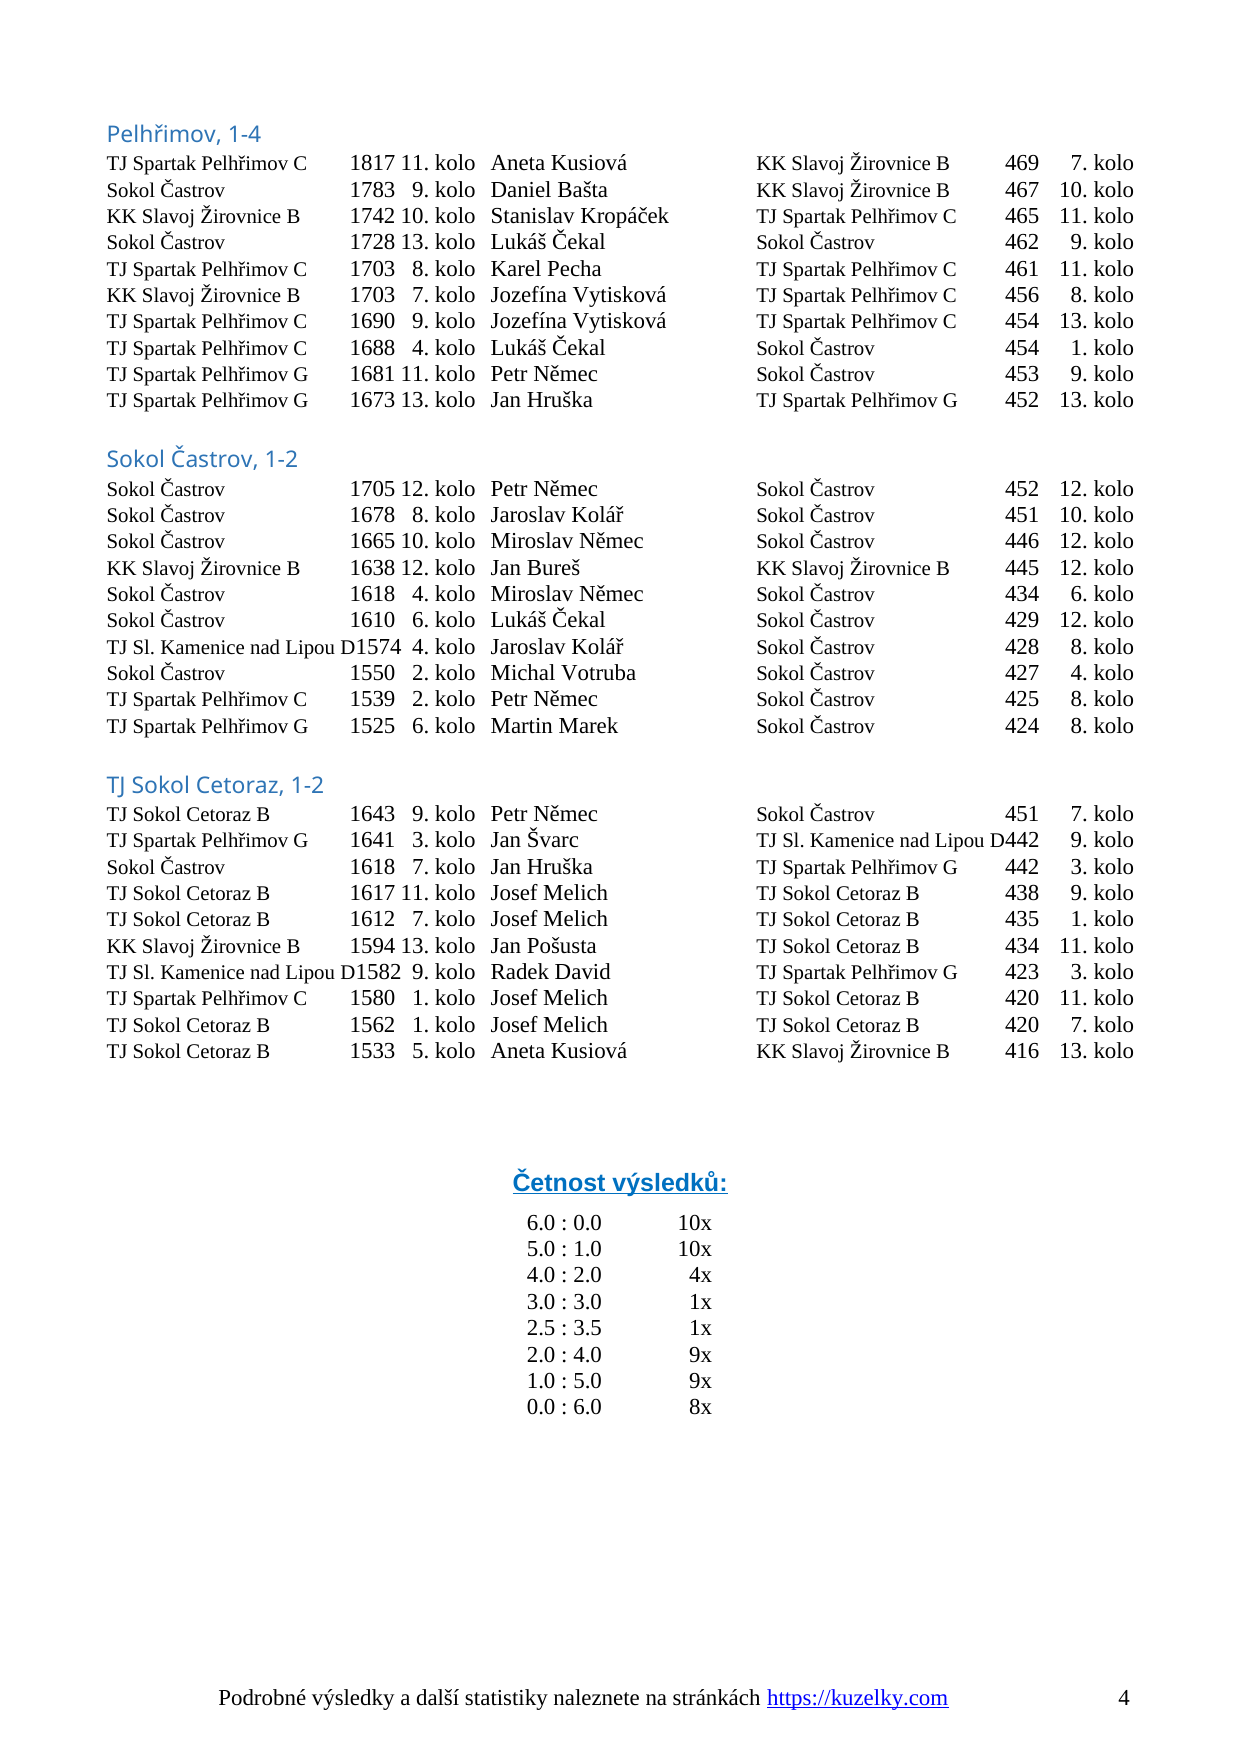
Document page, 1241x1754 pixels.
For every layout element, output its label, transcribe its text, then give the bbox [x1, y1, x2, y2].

text Sokol Častrov 1705 12. kolo Petr Němec Sokol Častrov 452 12. kolo [106, 475, 1134, 501]
text TJ Sl. Kamenice nad Lipou D 1582 9. kolo Radek David TJ Spartak Pelhřimov G 423 3. kolo [106, 958, 1134, 984]
text Sokol Častrov 1618 4. kolo Miroslav Němec Sokol Častrov 434 6. kolo [106, 580, 1134, 606]
text TJ Spartak Pelhřimov G 1673 13. kolo Jan Hruška TJ Spartak Pelhřimov G 452 13. kolo [106, 387, 1134, 413]
text Sokol Častrov 1550 2. kolo Michal Votruba Sokol Častrov 427 4. kolo [106, 659, 1134, 686]
text TJ Spartak Pelhřimov C 1690 9. kolo Jozefína Vytisková TJ Spartak Pelhřimov C 454 13. kolo [106, 307, 1134, 334]
text TJ Sokol Cetoraz B 1562 1. kolo Josef Melich TJ Sokol Cetoraz B 420 7. kolo [106, 1011, 1134, 1037]
text 3.0 : 3.0 1x [106, 1288, 1134, 1314]
text TJ Sokol Cetoraz B 1617 11. kolo Josef Melich TJ Sokol Cetoraz B 438 9. kolo [106, 879, 1134, 905]
text Sokol Častrov 1728 13. kolo Lukáš Čekal Sokol Častrov 462 9. kolo [106, 228, 1134, 255]
text TJ Spartak Pelhřimov G 1641 3. kolo Jan Švarc TJ Sl. Kamenice nad Lipou D 442 9. kolo [106, 826, 1134, 853]
text TJ Sokol Cetoraz B 1612 7. kolo Josef Melich TJ Sokol Cetoraz B 435 1. kolo [106, 905, 1134, 932]
subtitle TJ Sokol Cetoraz, 1-2 [106, 769, 1134, 800]
text KK Slavoj Žirovnice B 1594 13. kolo Jan Pošusta TJ Sokol Cetoraz B 434 11. kolo [106, 932, 1134, 958]
text TJ Sokol Cetoraz B 1533 5. kolo Aneta Kusiová KK Slavoj Žirovnice B 416 13. kolo [106, 1037, 1134, 1063]
text TJ Spartak Pelhřimov G 1525 6. kolo Martin Marek Sokol Častrov 424 8. kolo [106, 712, 1134, 738]
text Sokol Častrov 1665 10. kolo Miroslav Němec Sokol Častrov 446 12. kolo [106, 527, 1134, 554]
text TJ Sokol Cetoraz B 1643 9. kolo Petr Němec Sokol Častrov 451 7. kolo [106, 800, 1134, 826]
text Sokol Častrov 1618 7. kolo Jan Hruška TJ Spartak Pelhřimov G 442 3. kolo [106, 853, 1134, 879]
text 2.5 : 3.5 1x [106, 1314, 1134, 1341]
text 4.0 : 2.0 4x [106, 1262, 1134, 1288]
text TJ Spartak Pelhřimov C 1539 2. kolo Petr Němec Sokol Častrov 425 8. kolo [106, 686, 1134, 712]
text Četnost výsledků: [94, 1168, 1145, 1196]
text TJ Spartak Pelhřimov G 1681 11. kolo Petr Němec Sokol Častrov 453 9. kolo [106, 360, 1134, 387]
text KK Slavoj Žirovnice B 1742 10. kolo Stanislav Kropáček TJ Spartak Pelhřimov C 465 11. kolo [106, 202, 1134, 228]
text Sokol Častrov 1783 9. kolo Daniel Bašta KK Slavoj Žirovnice B 467 10. kolo [106, 176, 1134, 202]
text Sokol Častrov 1610 6. kolo Lukáš Čekal Sokol Častrov 429 12. kolo [106, 606, 1134, 633]
subtitle Pelhřimov, 1-4 [106, 118, 1134, 149]
text Sokol Častrov 1678 8. kolo Jaroslav Kolář Sokol Častrov 451 10. kolo [106, 501, 1134, 527]
text TJ Spartak Pelhřimov C 1580 1. kolo Josef Melich TJ Sokol Cetoraz B 420 11. kolo [106, 984, 1134, 1011]
text KK Slavoj Žirovnice B 1638 12. kolo Jan Bureš KK Slavoj Žirovnice B 445 12. kolo [106, 554, 1134, 580]
text 0.0 : 6.0 8x [106, 1393, 1134, 1420]
text 5.0 : 1.0 10x [106, 1235, 1134, 1262]
text TJ Sl. Kamenice nad Lipou D 1574 4. kolo Jaroslav Kolář Sokol Častrov 428 8. kolo [106, 633, 1134, 659]
text TJ Spartak Pelhřimov C 1703 8. kolo Karel Pecha TJ Spartak Pelhřimov C 461 11. kolo [106, 255, 1134, 281]
text 1.0 : 5.0 9x [106, 1367, 1134, 1393]
text TJ Spartak Pelhřimov C 1688 4. kolo Lukáš Čekal Sokol Častrov 454 1. kolo [106, 334, 1134, 360]
text TJ Spartak Pelhřimov C 1817 11. kolo Aneta Kusiová KK Slavoj Žirovnice B 469 7. kolo [106, 149, 1134, 176]
text KK Slavoj Žirovnice B 1703 7. kolo Jozefína Vytisková TJ Spartak Pelhřimov C 456 8. kolo [106, 281, 1134, 307]
text 6.0 : 0.0 10x [106, 1209, 1134, 1235]
text 2.0 : 4.0 9x [106, 1341, 1134, 1367]
subtitle Sokol Častrov, 1-2 [106, 443, 1134, 475]
